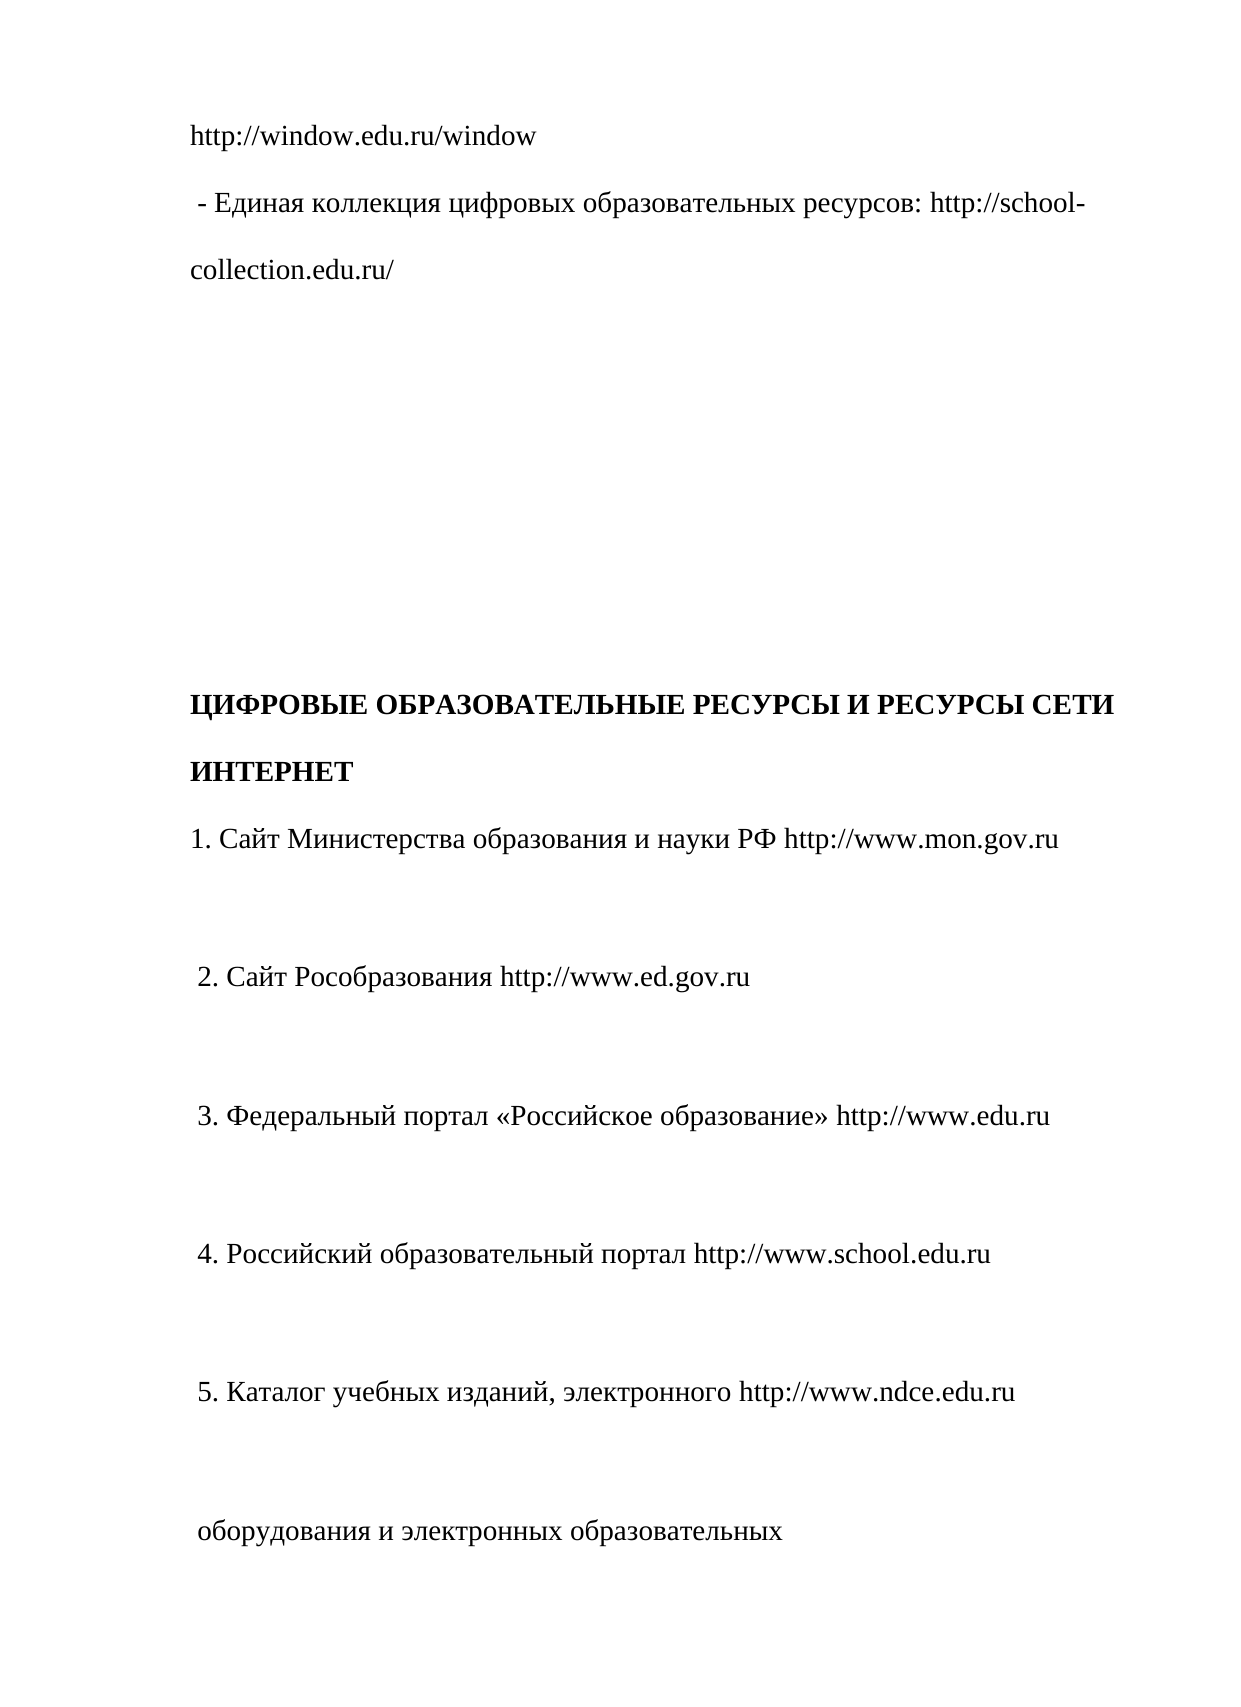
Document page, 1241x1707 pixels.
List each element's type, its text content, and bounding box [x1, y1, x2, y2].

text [190, 821, 1152, 1546]
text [190, 118, 1152, 627]
text ЦИФРОВЫЕ ОБРАЗОВАТЕЛЬНЫЕ РЕСУРСЫ И РЕСУРСЫ СЕТИ ИНТЕРНЕТ [190, 687, 1152, 788]
